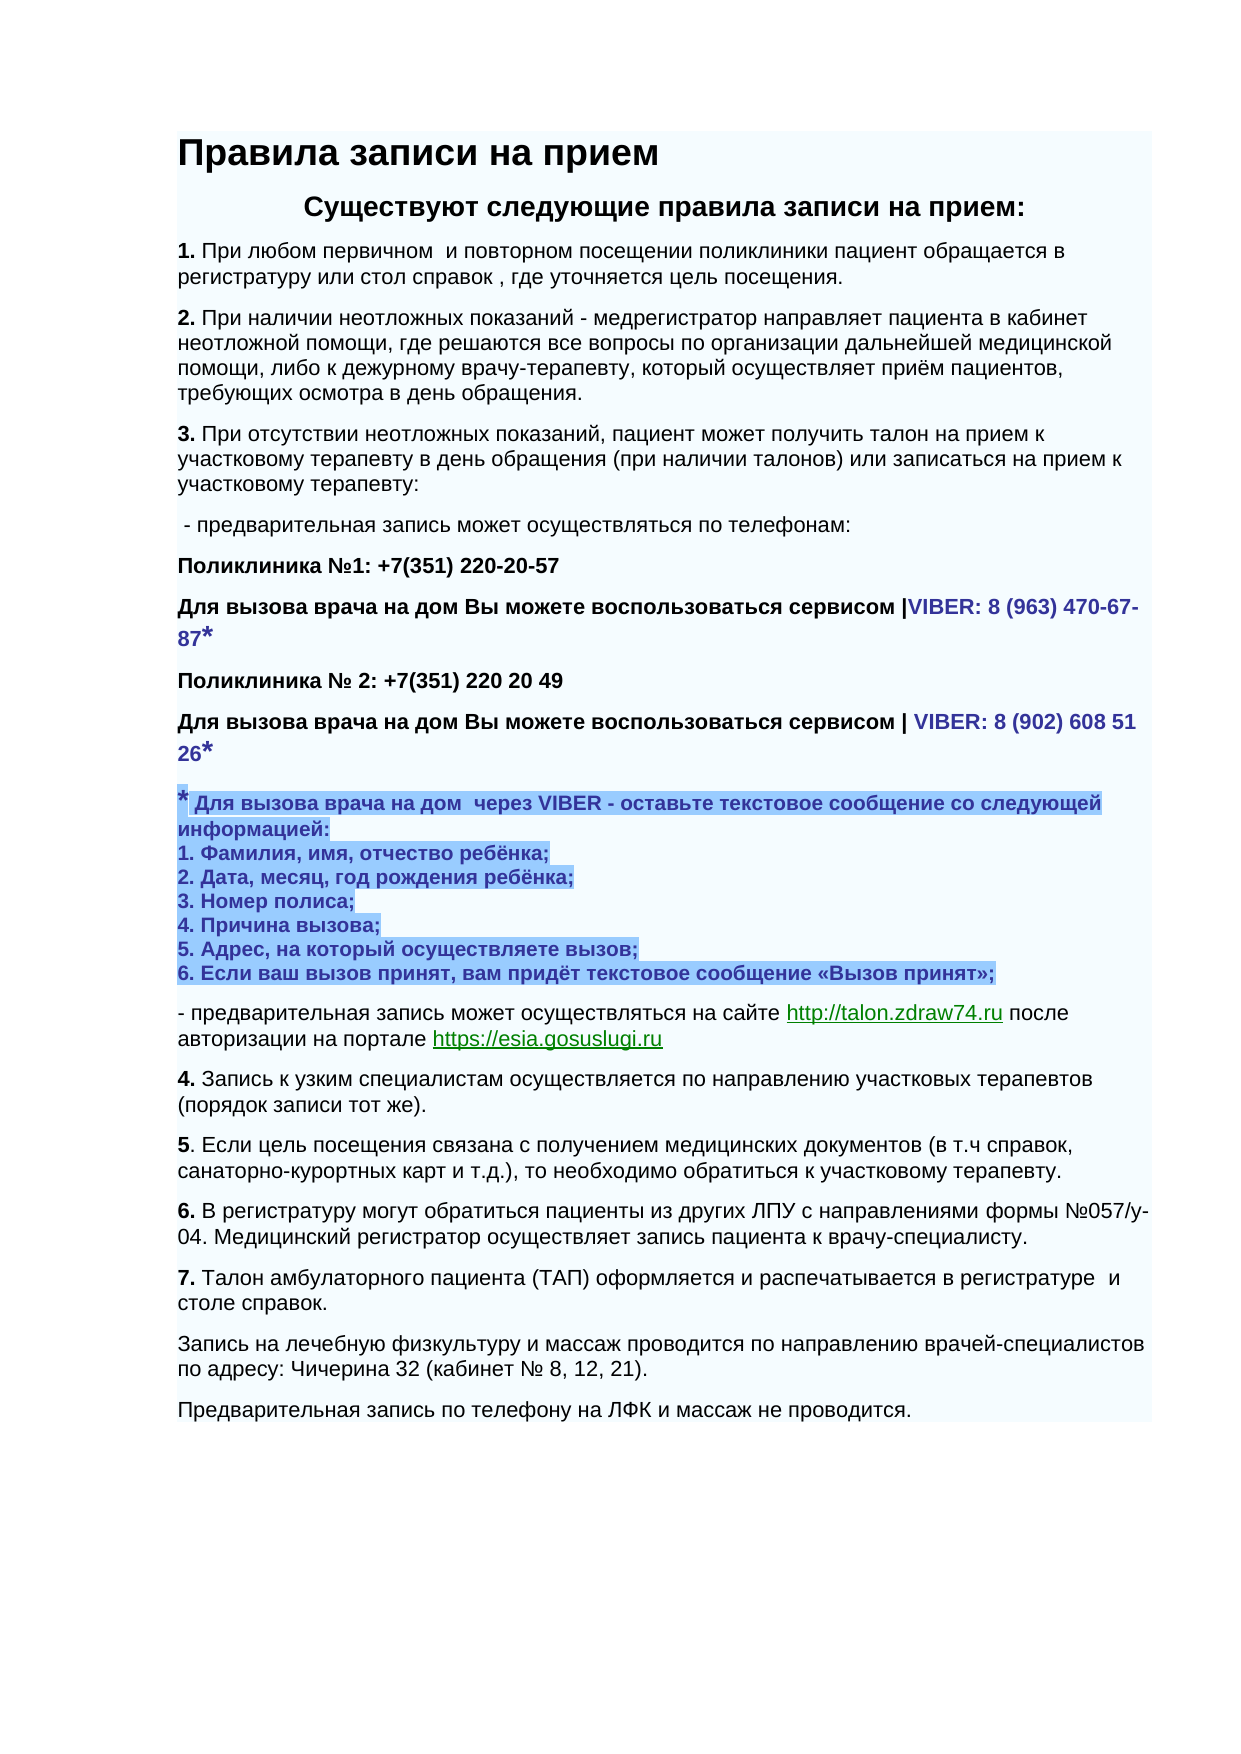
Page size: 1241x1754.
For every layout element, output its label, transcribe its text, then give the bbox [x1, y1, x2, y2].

text * Для вызова врача на дом через VIBER - оставьте текстовое сообщение со следующей информацией: 1. Фамилия, имя, отчество ребёнка; 2. Дата, месяц, год рождения ребёнка; 3. Номер полиса; 4. Причина вызова; 5. Адрес, на который осуществляете вызов; 6. Если ваш вызов принят, вам придёт текстовое сообщение «Вызов принят»; [177, 783, 1152, 985]
text 1. При любом первичном и повторном посещении поликлиники пациент обращается в регистратуру или стол справок , где уточняется цель посещения. [177, 238, 1152, 289]
text Поликлиника №1: +7(351) 220-20-57 [177, 553, 1152, 578]
text 3. При отсутствии неотложных показаний, пациент может получить талон на прием к участковому терапевту в день обращения (при наличии талонов) или записаться на прием к участковому терапевту: [177, 421, 1152, 497]
text - предварительная запись может осуществляться на сайте http://talon.zdraw74.ru после авторизации на портале https://esia.gosuslugi.ru [177, 1000, 1152, 1051]
text Для вызова врача на дом Вы можете воспользоваться сервисом | VIBER: 8 (902) 608 51 26* [177, 709, 1152, 768]
text 2. При наличии неотложных показаний - медрегистратор направляет пациента в кабинет неотложной помощи, где решаются все вопросы по организации дальнейшей медицинской помощи, либо к дежурному врачу-терапевту, который осуществляет приём пациентов, требующих осмотра в день обращения. [177, 304, 1152, 405]
text 6. В регистратуру могут обратиться пациенты из других ЛПУ с направлениями формы №057/у-04. Медицинский регистратор осуществляет запись пациента к врачу-специалисту. [177, 1198, 1152, 1249]
text Существуют следующие правила записи на прием: [177, 190, 1152, 223]
text Поликлиника № 2: +7(351) 220 20 49 [177, 668, 1152, 693]
text Предварительная запись по телефону на ЛФК и массаж не проводится. [177, 1397, 1152, 1422]
text 7. Талон амбулаторного пациента (ТАП) оформляется и распечатывается в регистратуре и столе справок. [177, 1264, 1152, 1315]
text Правила записи на прием [177, 131, 1152, 174]
text Для вызова врача на дом Вы можете воспользоваться сервисом |VIBER: 8 (963) 470-67-87* [177, 594, 1152, 653]
text - предварительная запись может осуществляться по телефонам: [177, 512, 1152, 537]
text Запись на лечебную физкультуру и массаж проводится по направлению врачей-специалистов по адресу: Чичерина 32 (кабинет № 8, 12, 21). [177, 1331, 1152, 1381]
text 5. Если цель посещения связана с получением медицинских документов (в т.ч справок, санаторно-курортных карт и т.д.), то необходимо обратиться к участковому терапевту. [177, 1132, 1152, 1183]
text 4. Запись к узким специалистам осуществляется по направлению участковых терапевтов (порядок записи тот же). [177, 1066, 1152, 1117]
